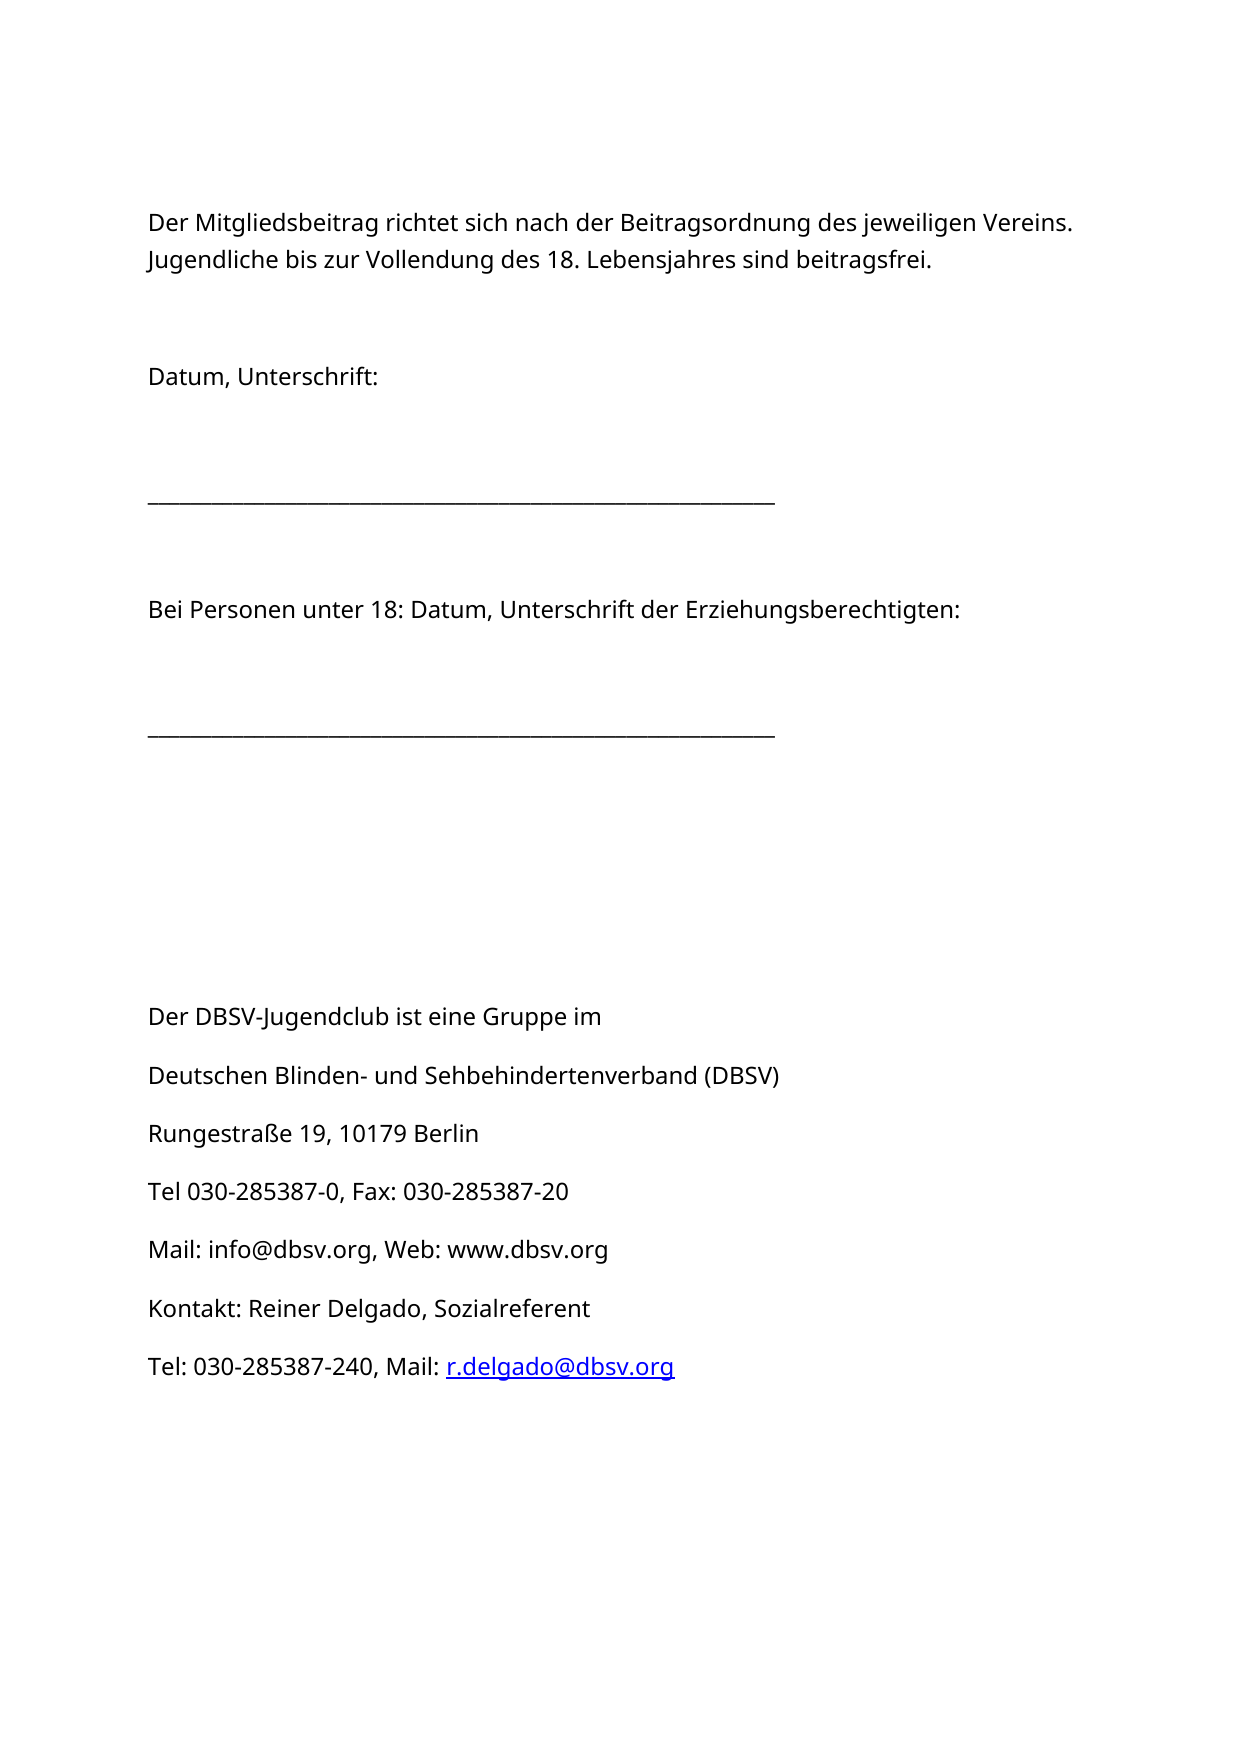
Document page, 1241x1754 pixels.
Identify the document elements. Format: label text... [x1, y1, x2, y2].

text Datum, Unterschrift: [148, 360, 1093, 392]
text Tel: 030-285387-240, Mail: r.delgado@dbsv.org [148, 1349, 1093, 1382]
text Mail: info@dbsv.org, Web: www.dbsv.org [148, 1233, 1093, 1266]
text Rungestraße 19, 10179 Berlin [148, 1117, 1093, 1149]
text Kontakt: Reiner Delgado, Sozialreferent [148, 1291, 1093, 1324]
text Tel 030-285387-0, Fax: 030-285387-20 [148, 1175, 1093, 1207]
text Der Mitgliedsbeitrag richtet sich nach der Beitragsordnung des jeweiligen Vereins. Jugendliche bis zur Vollendung des 18. Lebensjahres sind beitragsfrei. [148, 206, 1093, 276]
text ___________________________________________________________ [148, 709, 1093, 742]
text Der DBSV-Jugendclub ist eine Gruppe im [148, 1000, 1093, 1033]
text Bei Personen unter 18: Datum, Unterschrift der Erziehungsberechtigten: [148, 593, 1093, 625]
text ___________________________________________________________ [148, 476, 1093, 509]
text Deutschen Blinden- und Sehbehindertenverband (DBSV) [148, 1058, 1093, 1091]
